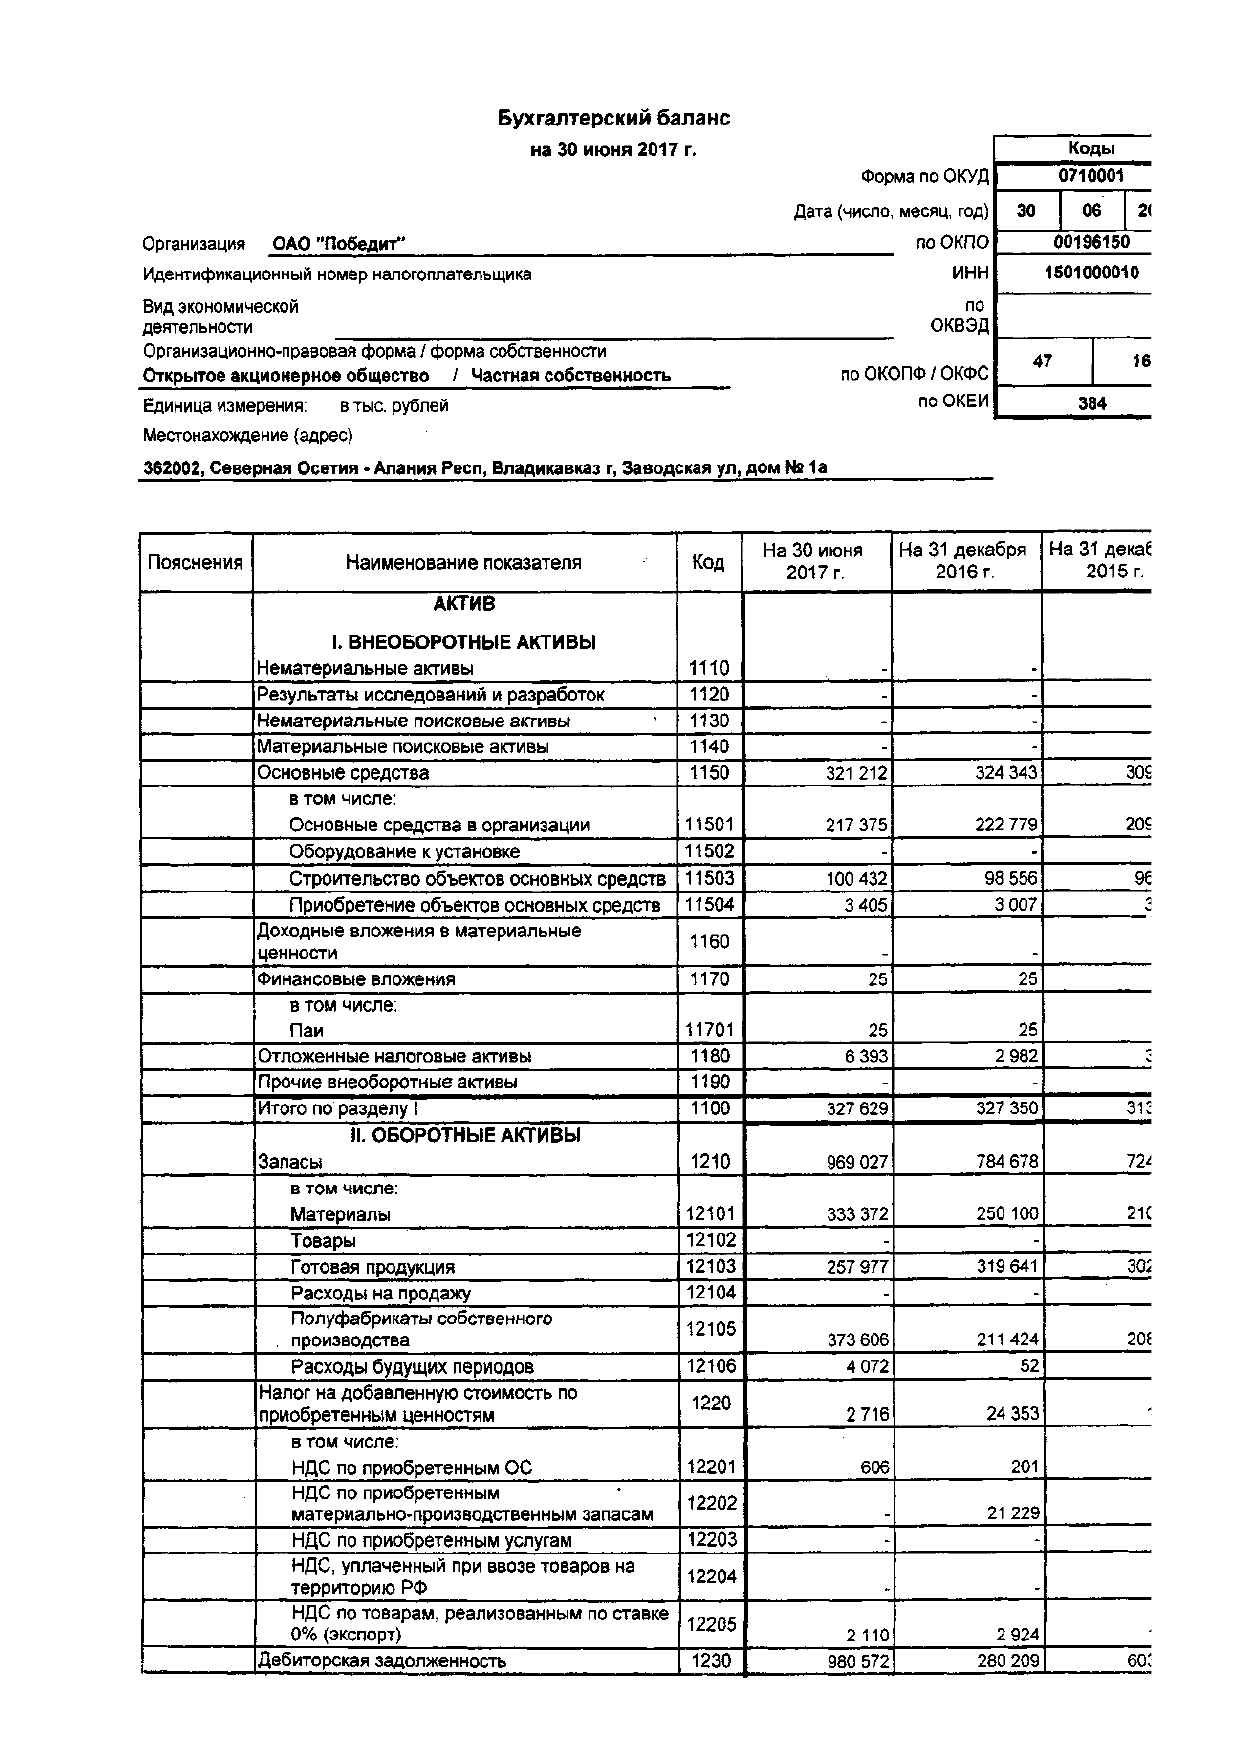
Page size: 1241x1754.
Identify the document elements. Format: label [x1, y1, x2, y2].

picture [132, 104, 1152, 1681]
